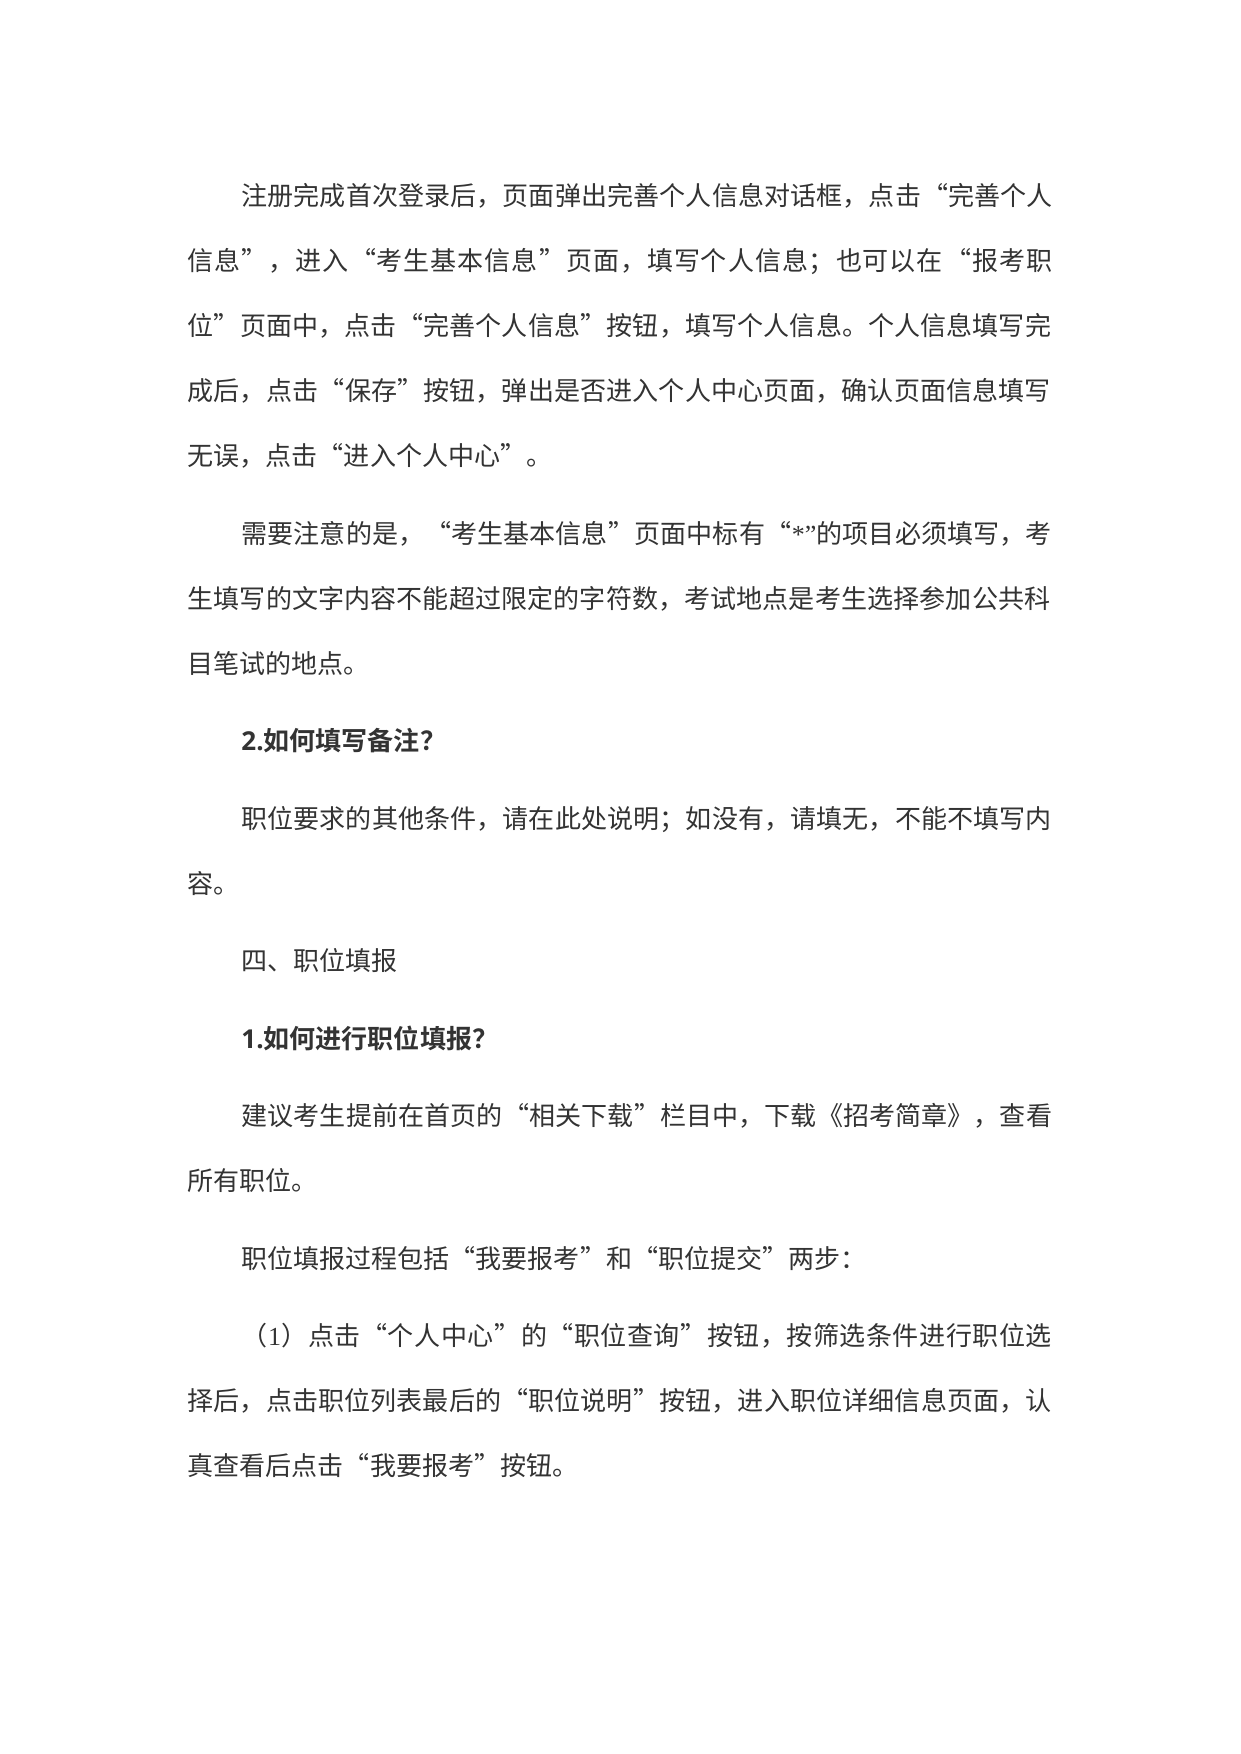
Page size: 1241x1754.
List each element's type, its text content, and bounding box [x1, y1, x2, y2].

text 职位要求的其他条件，请在此处说明；如没有，请填无，不能不填写内容。 [187, 784, 1053, 914]
text 2.如何填写备注？ [187, 707, 1053, 772]
text 四、职位填报 [187, 927, 1053, 992]
text 注册完成首次登录后，页面弹出完善个人信息对话框，点击“完善个人信息”，进入“考生基本信息”页面，填写个人信息；也可以在“报考职位”页面中，点击“完善个人信息”按钮，填写个人信息。个人信息填写完成后，点击“保存”按钮，弹出是否进入个人中心页面，确认页面信息填写无误，点击“进入个人中心”。 [187, 162, 1053, 487]
text （1）点击“个人中心”的“职位查询”按钮，按筛选条件进行职位选择后，点击职位列表最后的“职位说明”按钮，进入职位详细信息页面，认真查看后点击“我要报考”按钮。 [187, 1302, 1053, 1497]
text 需要注意的是，“考生基本信息”页面中标有“*”的项目必须填写，考生填写的文字内容不能超过限定的字符数，考试地点是考生选择参加公共科目笔试的地点。 [187, 499, 1053, 694]
text 职位填报过程包括“我要报考”和“职位提交”两步： [187, 1224, 1053, 1289]
text 建议考生提前在首页的“相关下载”栏目中，下载《招考简章》，查看所有职位。 [187, 1082, 1053, 1212]
text 1.如何进行职位填报？ [187, 1004, 1053, 1069]
